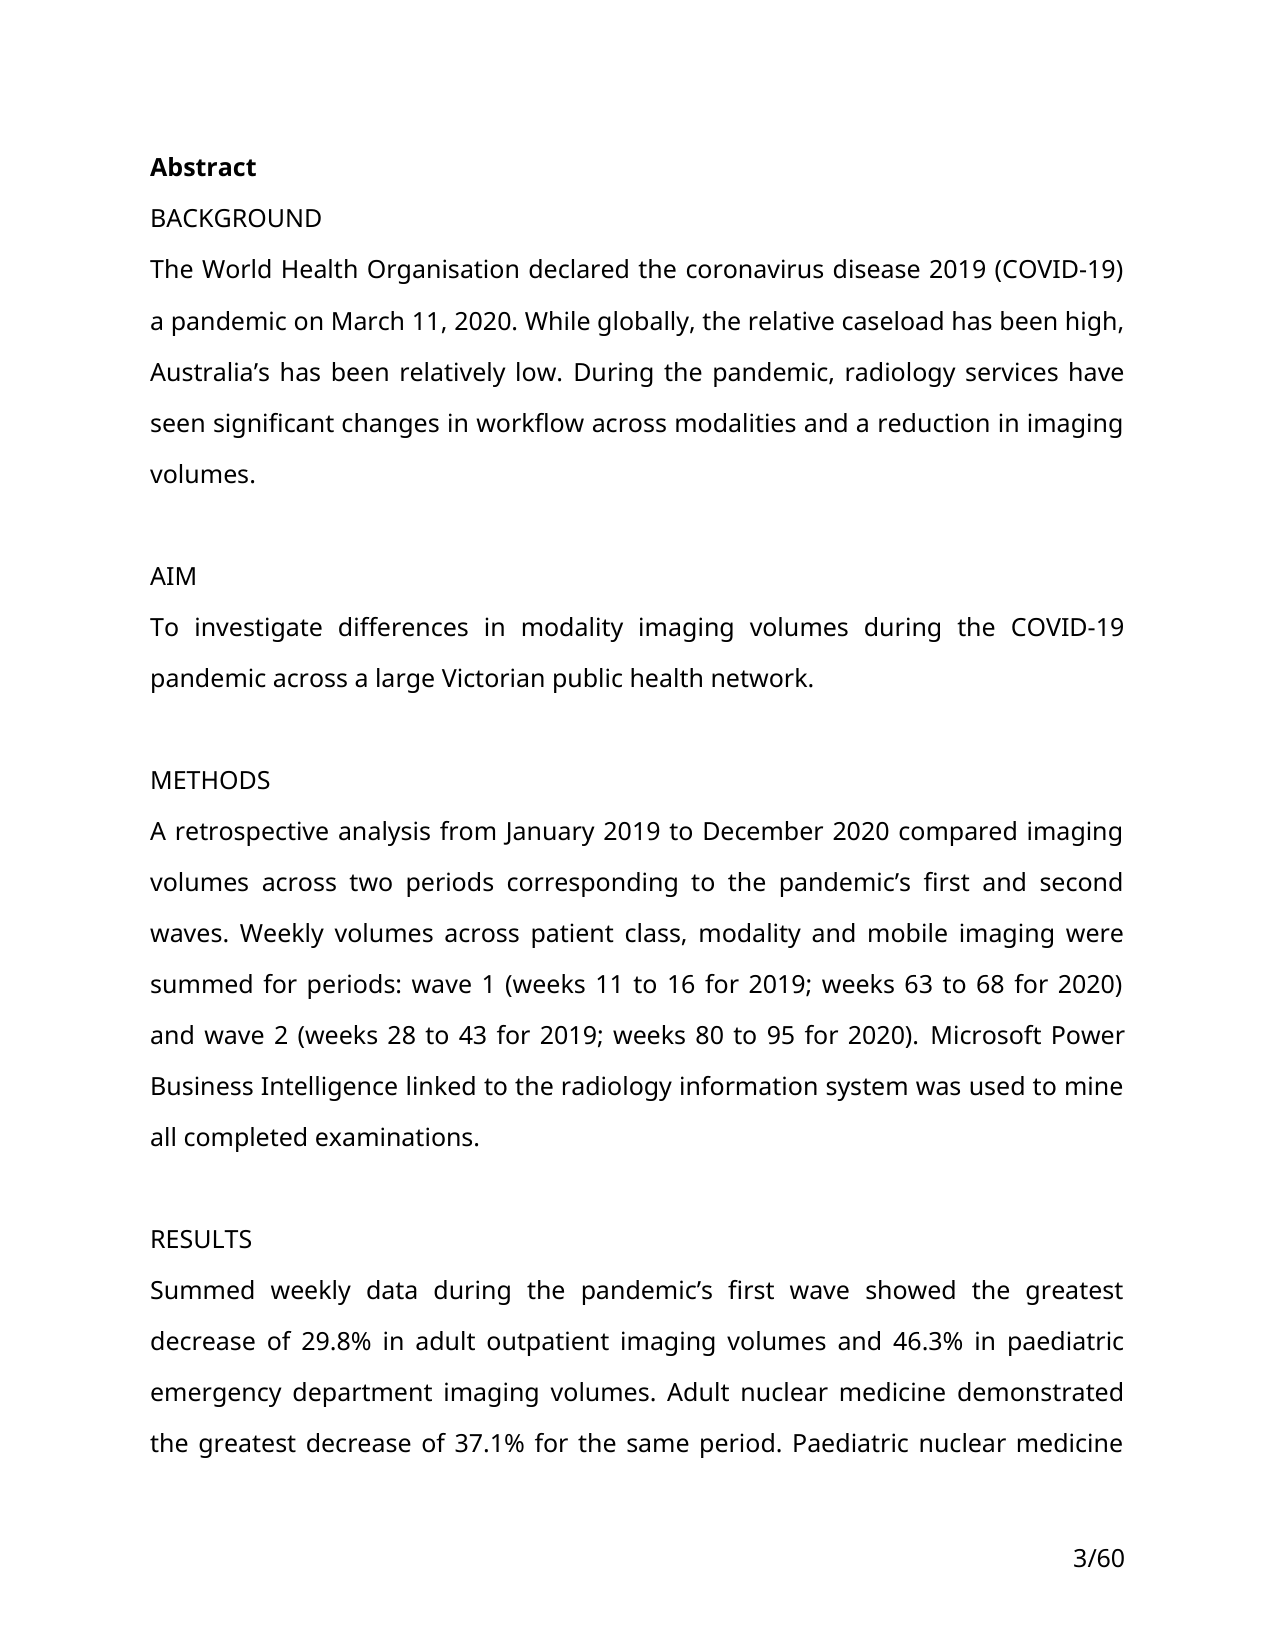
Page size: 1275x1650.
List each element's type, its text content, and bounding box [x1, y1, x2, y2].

text The World Health Organisation declared the coronavirus disease 2019 (COVID-19) a pandemic on March 11, 2020. While globally, the relative caseload has been high, Australia’s has been relatively low. During the pandemic, radiology services have seen significant changes in workflow across modalities and a reduction in imaging volumes. [150, 439, 1125, 490]
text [150, 1273, 1125, 1460]
text Abstract [150, 150, 1125, 184]
text RESULTS [150, 1222, 1125, 1256]
text AIM [150, 558, 1125, 592]
text A retrospective analysis from January 2019 to December 2020 compared imaging volumes across two periods corresponding to the pandemic’s first and second waves. Weekly volumes across patient class, modality and mobile imaging were summed for periods: wave 1 (weeks 11 to 16 for 2019; weeks 63 to 68 for 2020) and wave 2 (weeks 28 to 43 for 2019; weeks 80 to 95 for 2020). Microsoft Power Business Intelligence linked to the radiology information system was used to mine all completed examinations. [150, 813, 1125, 1154]
text The World Health Organisation declared the coronavirus disease 2019 (COVID-19) a pandemic on March 11, 2020. While globally, the relative caseload has been high, Australia’s has been relatively low. During the pandemic, radiology services have seen significant changes in workflow across modalities and a reduction in imaging volumes. [150, 252, 1125, 405]
text BACKGROUND [150, 201, 1125, 235]
text To investigate differences in modality imaging volumes during the COVID-19 pandemic across a large Victorian public health network. [150, 643, 1125, 694]
text METHODS [150, 762, 1125, 797]
